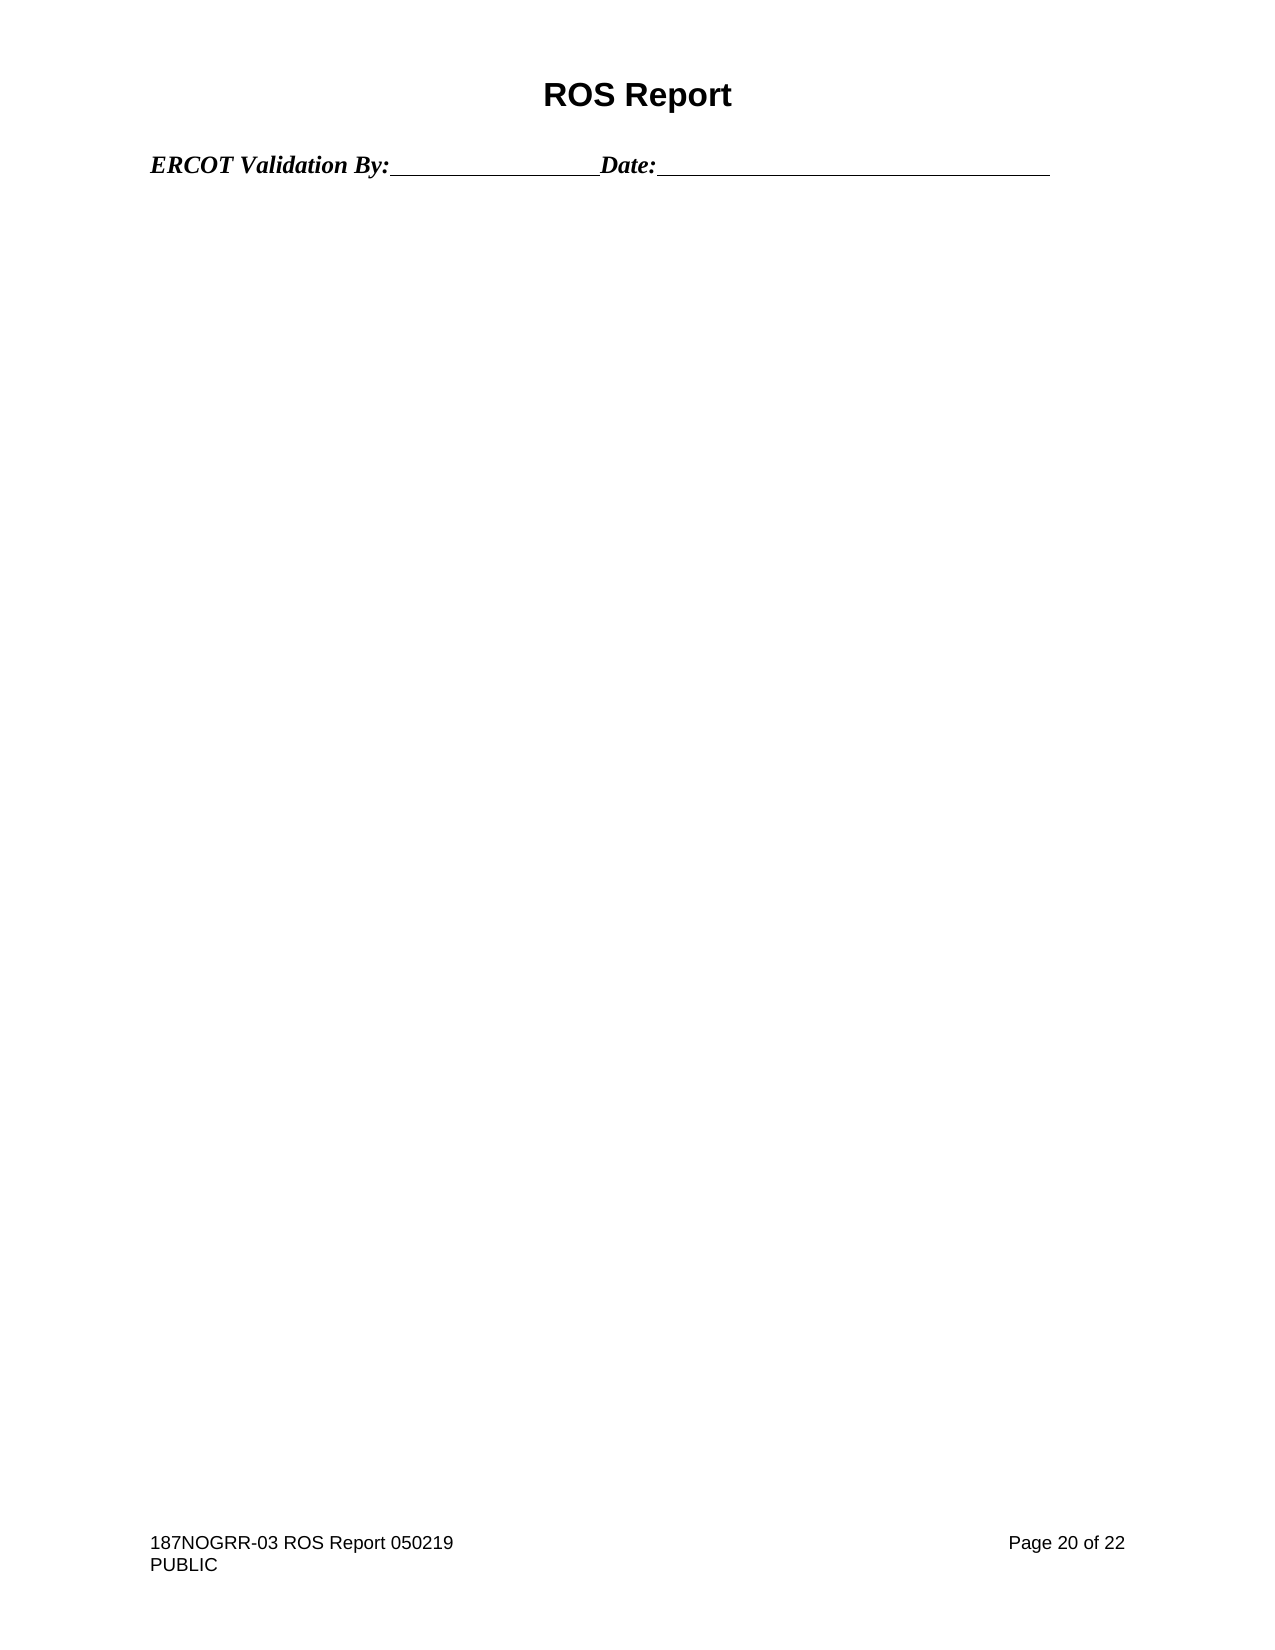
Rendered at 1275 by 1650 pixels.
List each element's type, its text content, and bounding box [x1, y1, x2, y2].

text ERCOT Validation By: Date: [150, 150, 1125, 179]
